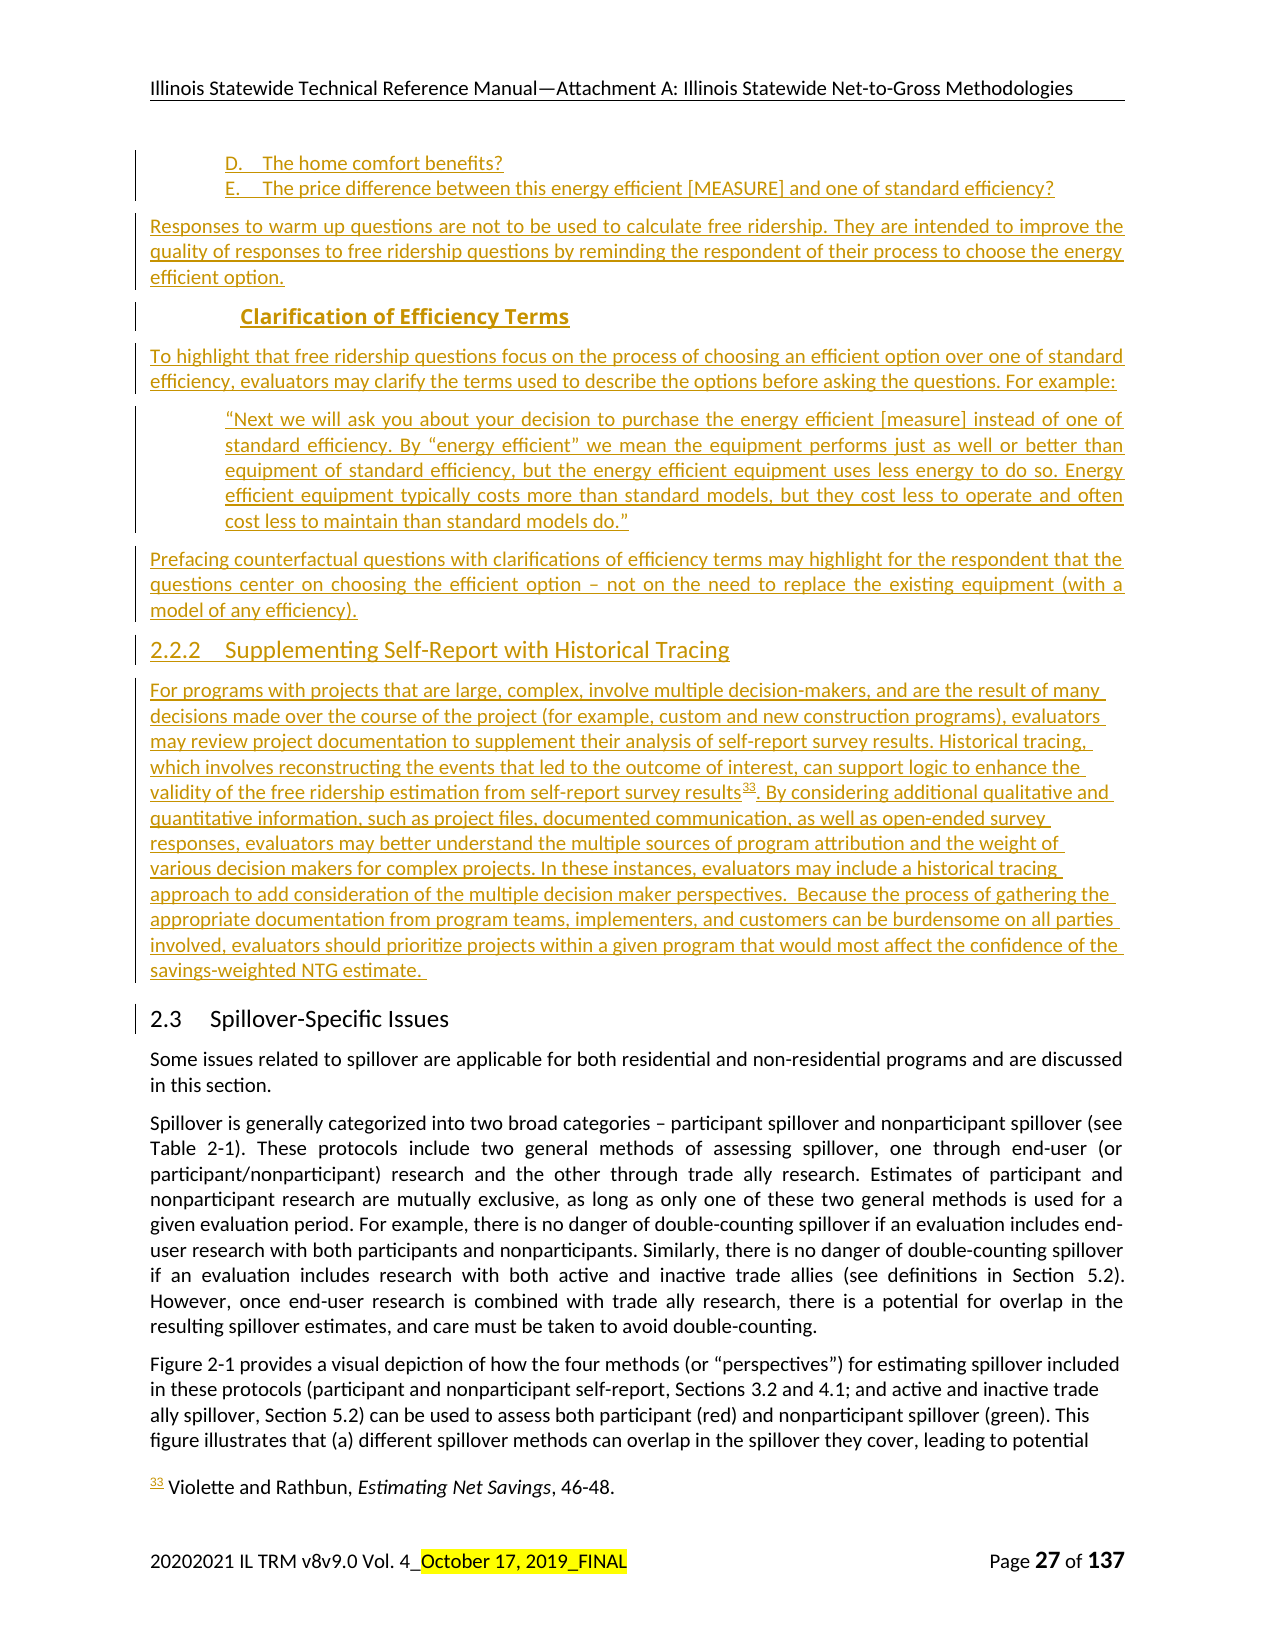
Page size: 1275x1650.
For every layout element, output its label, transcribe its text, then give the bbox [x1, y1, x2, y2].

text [150, 1351, 1125, 1453]
text Some issues related to spillover are applicable for both residential and non-residential programs and are discussed in this section. [150, 1047, 1125, 1097]
text Spillover is generally categorized into two broad categories – participant spillover and nonparticipant spillover (see Table 2-1). These protocols include two general methods of assessing spillover, one through end-user (or participant/nonparticipant) research and the other through trade ally research. Estimates of participant and nonparticipant research are mutually exclusive, as long as only one of these two general methods is used for a given evaluation period. For example, there is no danger of double-counting spillover if an evaluation includes end-user research with both participants and nonparticipants. Similarly, there is no danger of double-counting spillover if an evaluation includes research with both active and inactive trade allies (see definitions in Section 5.2). However, once end-user research is combined with trade ally research, there is a potential for overlap in the resulting spillover estimates, and care must be taken to avoid double-counting. [150, 1110, 1125, 1339]
subtitle Spillover-Specific Issues [150, 1003, 1125, 1034]
